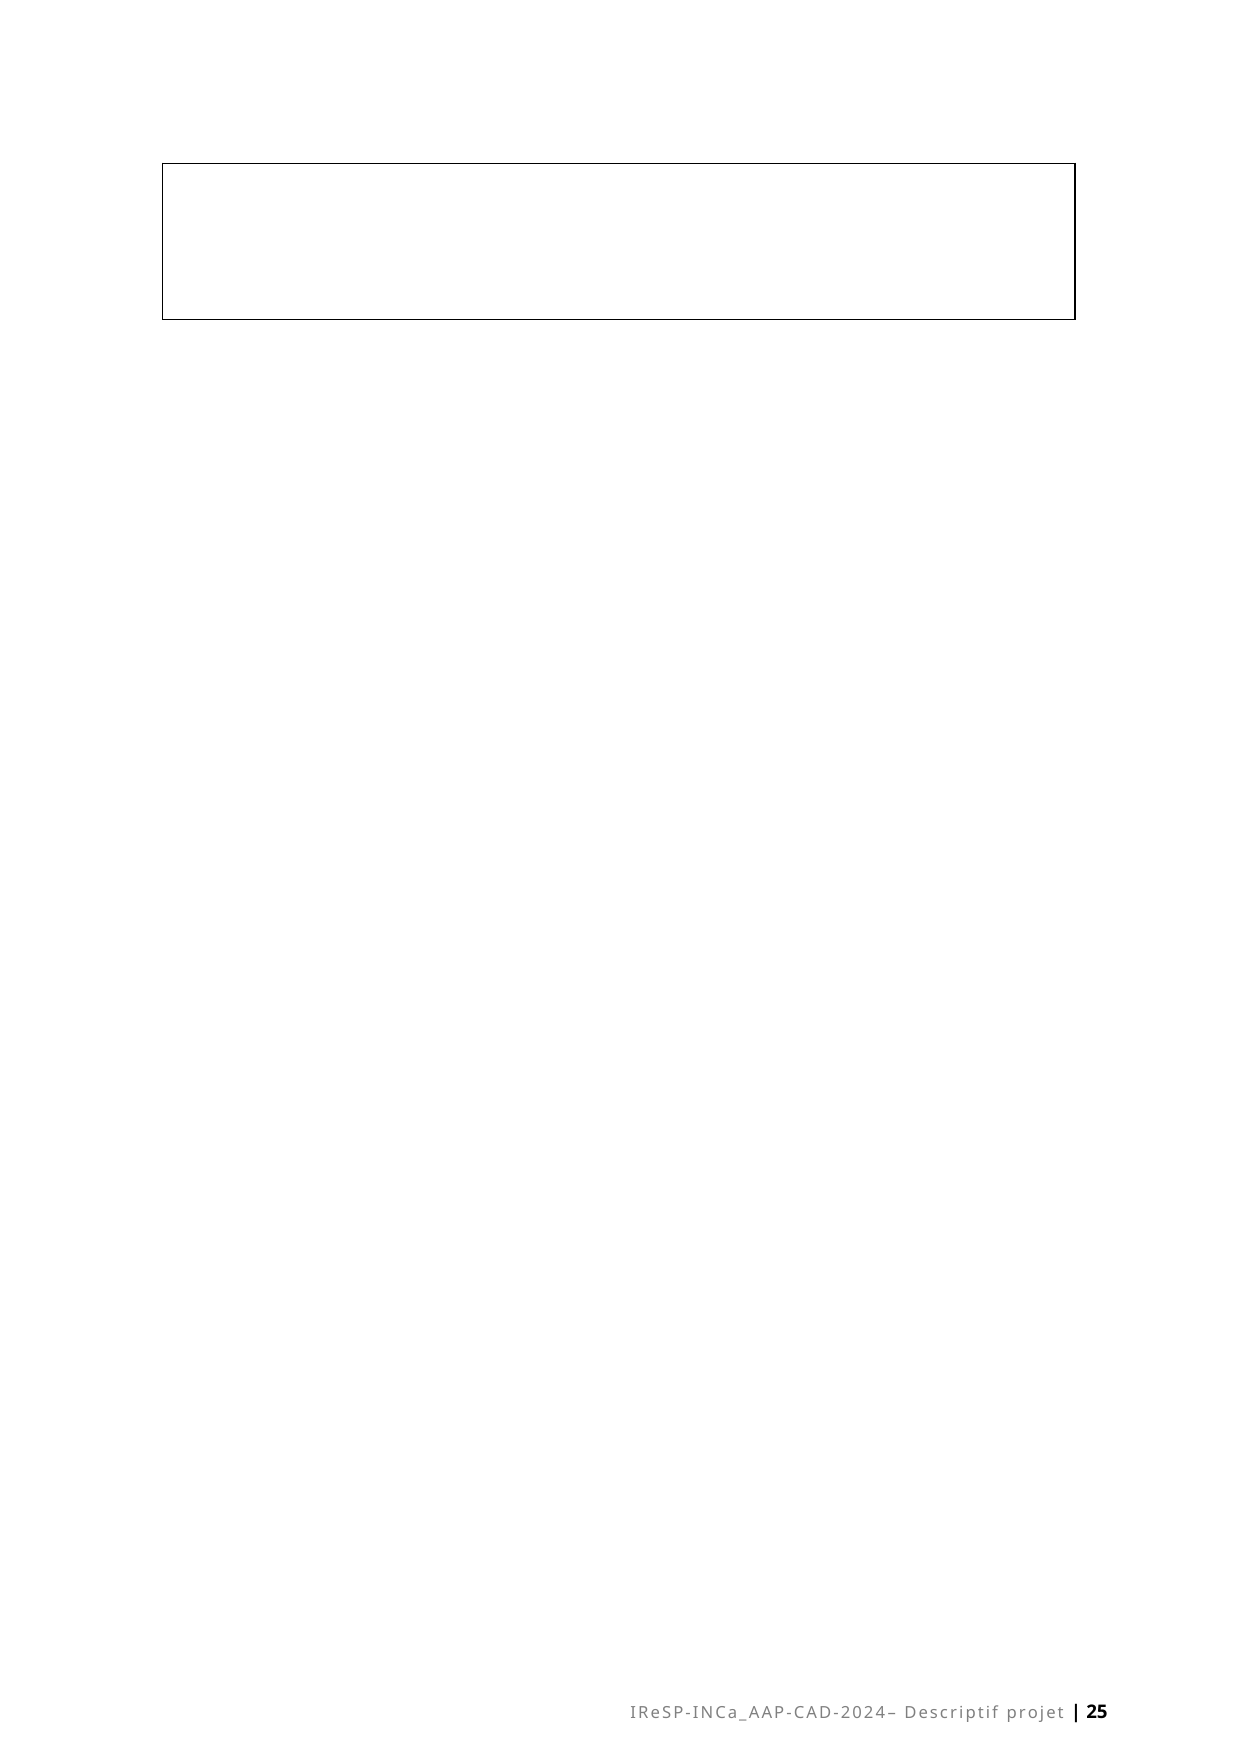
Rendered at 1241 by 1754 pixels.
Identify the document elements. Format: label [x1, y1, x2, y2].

table_cell [163, 164, 1074, 319]
